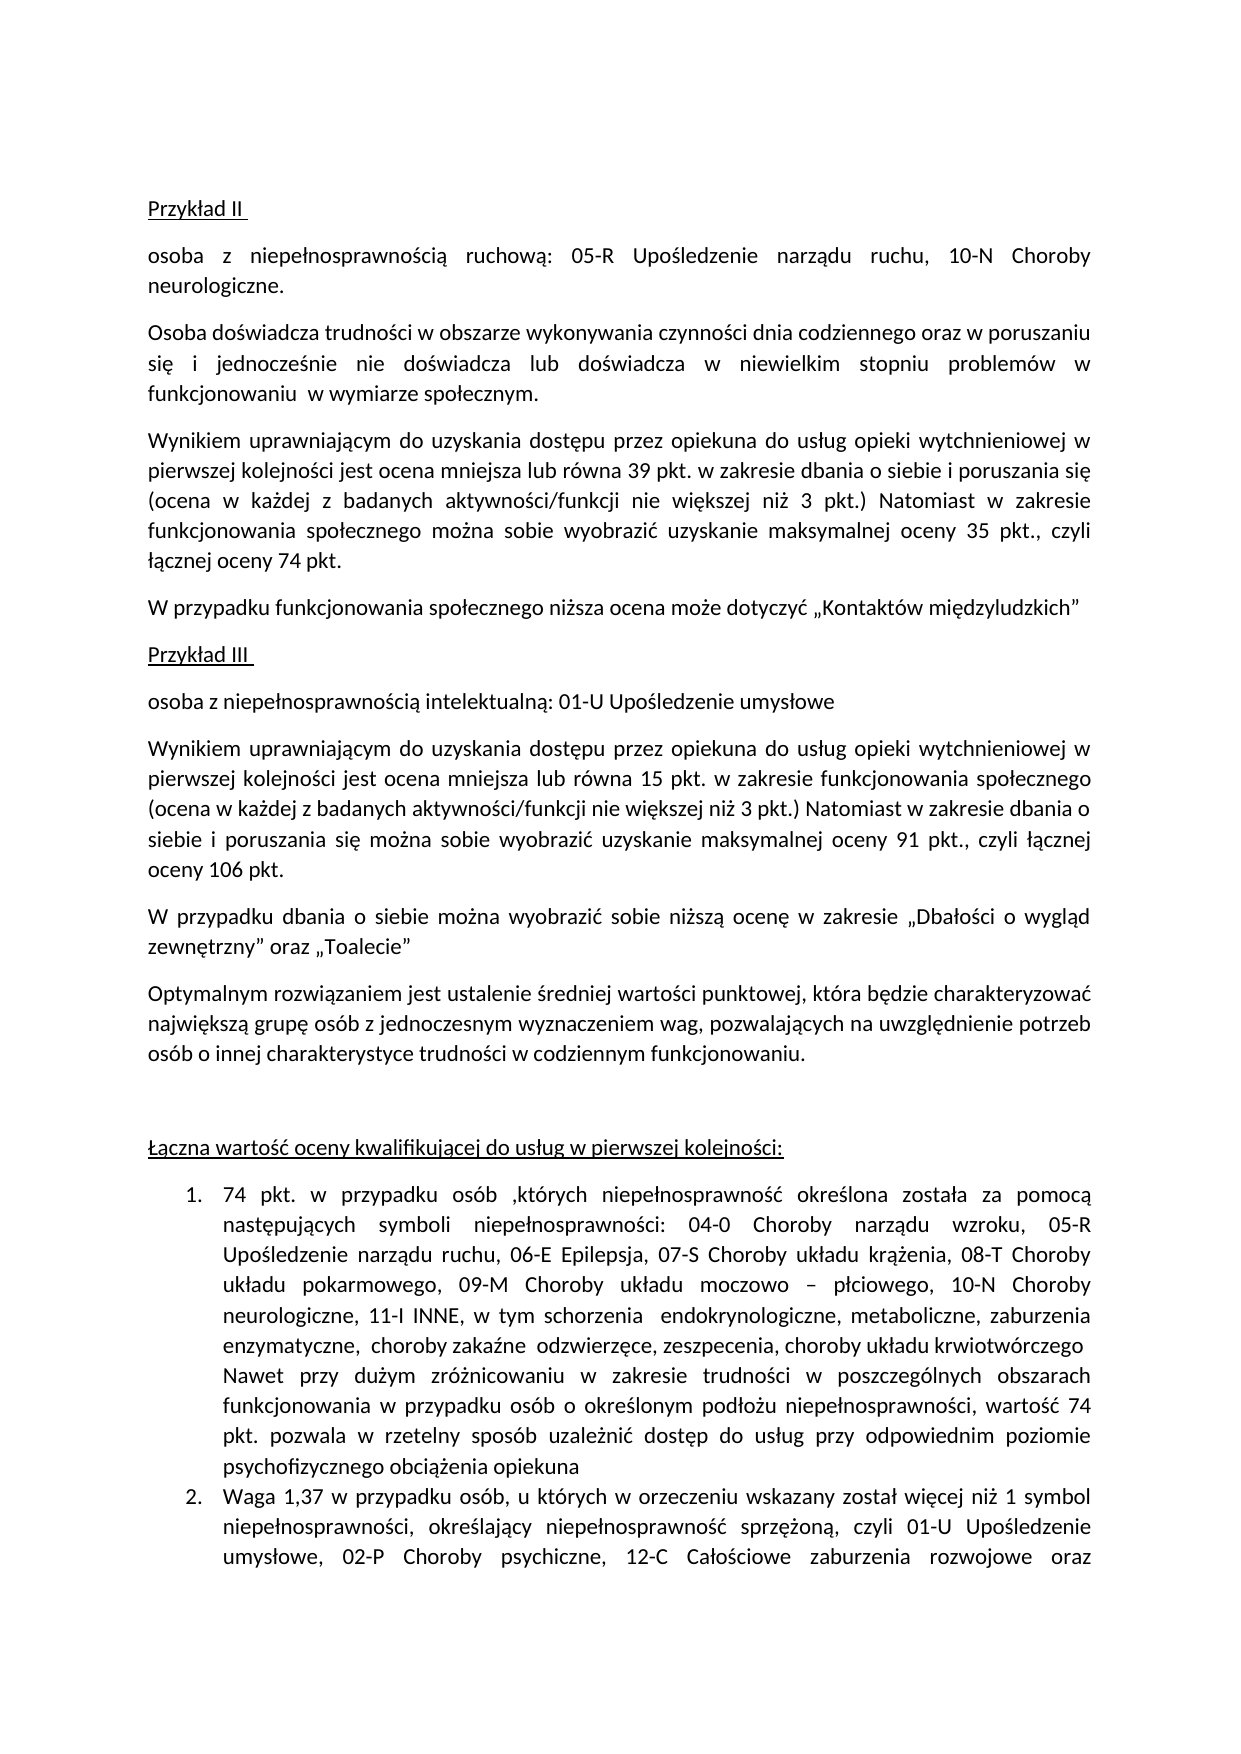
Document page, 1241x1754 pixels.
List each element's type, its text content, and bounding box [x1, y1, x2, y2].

list 74 pkt. w przypadku osób ,których niepełnosprawność określona została za pomocą następujących symboli niepełnosprawności: 04-0 Choroby narządu wzroku, 05-R Upośledzenie narządu ruchu, 06-E Epilepsja, 07-S Choroby układu krążenia, 08-T Choroby układu pokarmowego, 09-M Choroby układu moczowo – płciowego, 10-N Choroby neurologiczne, 11-I INNE, w tym schorzenia endokrynologiczne, metaboliczne, zaburzenia enzymatyczne, choroby zakaźne odzwierzęce, zeszpecenia, choroby układu krwiotwórczego [185, 1180, 1093, 1359]
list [185, 1482, 1093, 1570]
list Nawet przy dużym zróżnicowaniu w zakresie trudności w poszczególnych obszarach funkcjonowania w przypadku osób o określonym podłożu niepełnosprawności, wartość 74 pkt. pozwala w rzetelny sposób uzależnić dostęp do usług przy odpowiednim poziomie psychofizycznego obciążenia opiekuna [223, 1361, 1093, 1480]
text Wynikiem uprawniającym do uzyskania dostępu przez opiekuna do usług opieki wytchnieniowej w pierwszej kolejności jest ocena mniejsza lub równa 39 pkt. w zakresie dbania o siebie i poruszania się (ocena w każdej z badanych aktywności/funkcji nie większej niż 3 pkt.) Natomiast w zakresie funkcjonowania społecznego można sobie wyobrazić uzyskanie maksymalnej oceny 35 pkt., czyli łącznej oceny 74 pkt. [148, 426, 1093, 574]
text Przykład III [148, 640, 1093, 668]
text Przykład II [148, 194, 1093, 222]
text Wynikiem uprawniającym do uzyskania dostępu przez opiekuna do usług opieki wytchnieniowej w pierwszej kolejności jest ocena mniejsza lub równa 15 pkt. w zakresie funkcjonowania społecznego (ocena w każdej z badanych aktywności/funkcji nie większej niż 3 pkt.) Natomiast w zakresie dbania o siebie i poruszania się można sobie wyobrazić uzyskanie maksymalnej oceny 91 pkt., czyli łącznej oceny 106 pkt. [148, 734, 1093, 883]
text osoba z niepełnosprawnością intelektualną: 01-U Upośledzenie umysłowe [148, 687, 1093, 715]
text Osoba doświadcza trudności w obszarze wykonywania czynności dnia codziennego oraz w poruszaniu się i jednocześnie nie doświadcza lub doświadcza w niewielkim stopniu problemów w funkcjonowaniu w wymiarze społecznym. [148, 318, 1093, 407]
text W przypadku dbania o siebie można wyobrazić sobie niższą ocenę w zakresie „Dbałości o wygląd zewnętrzny” oraz „Toalecie” [148, 902, 1093, 960]
text W przypadku funkcjonowania społecznego niższa ocena może dotyczyć „Kontaktów międzyludzkich” [148, 593, 1093, 621]
text osoba z niepełnosprawnością ruchową: 05-R Upośledzenie narządu ruchu, 10-N Choroby neurologiczne. [148, 241, 1093, 299]
text Optymalnym rozwiązaniem jest ustalenie średniej wartości punktowej, która będzie charakteryzować największą grupę osób z jednoczesnym wyznaczeniem wag, pozwalających na uwzględnienie potrzeb osób o innej charakterystyce trudności w codziennym funkcjonowaniu. [148, 979, 1093, 1067]
text Łączna wartość oceny kwalifikującej do usług w pierwszej kolejności: [148, 1133, 1093, 1161]
